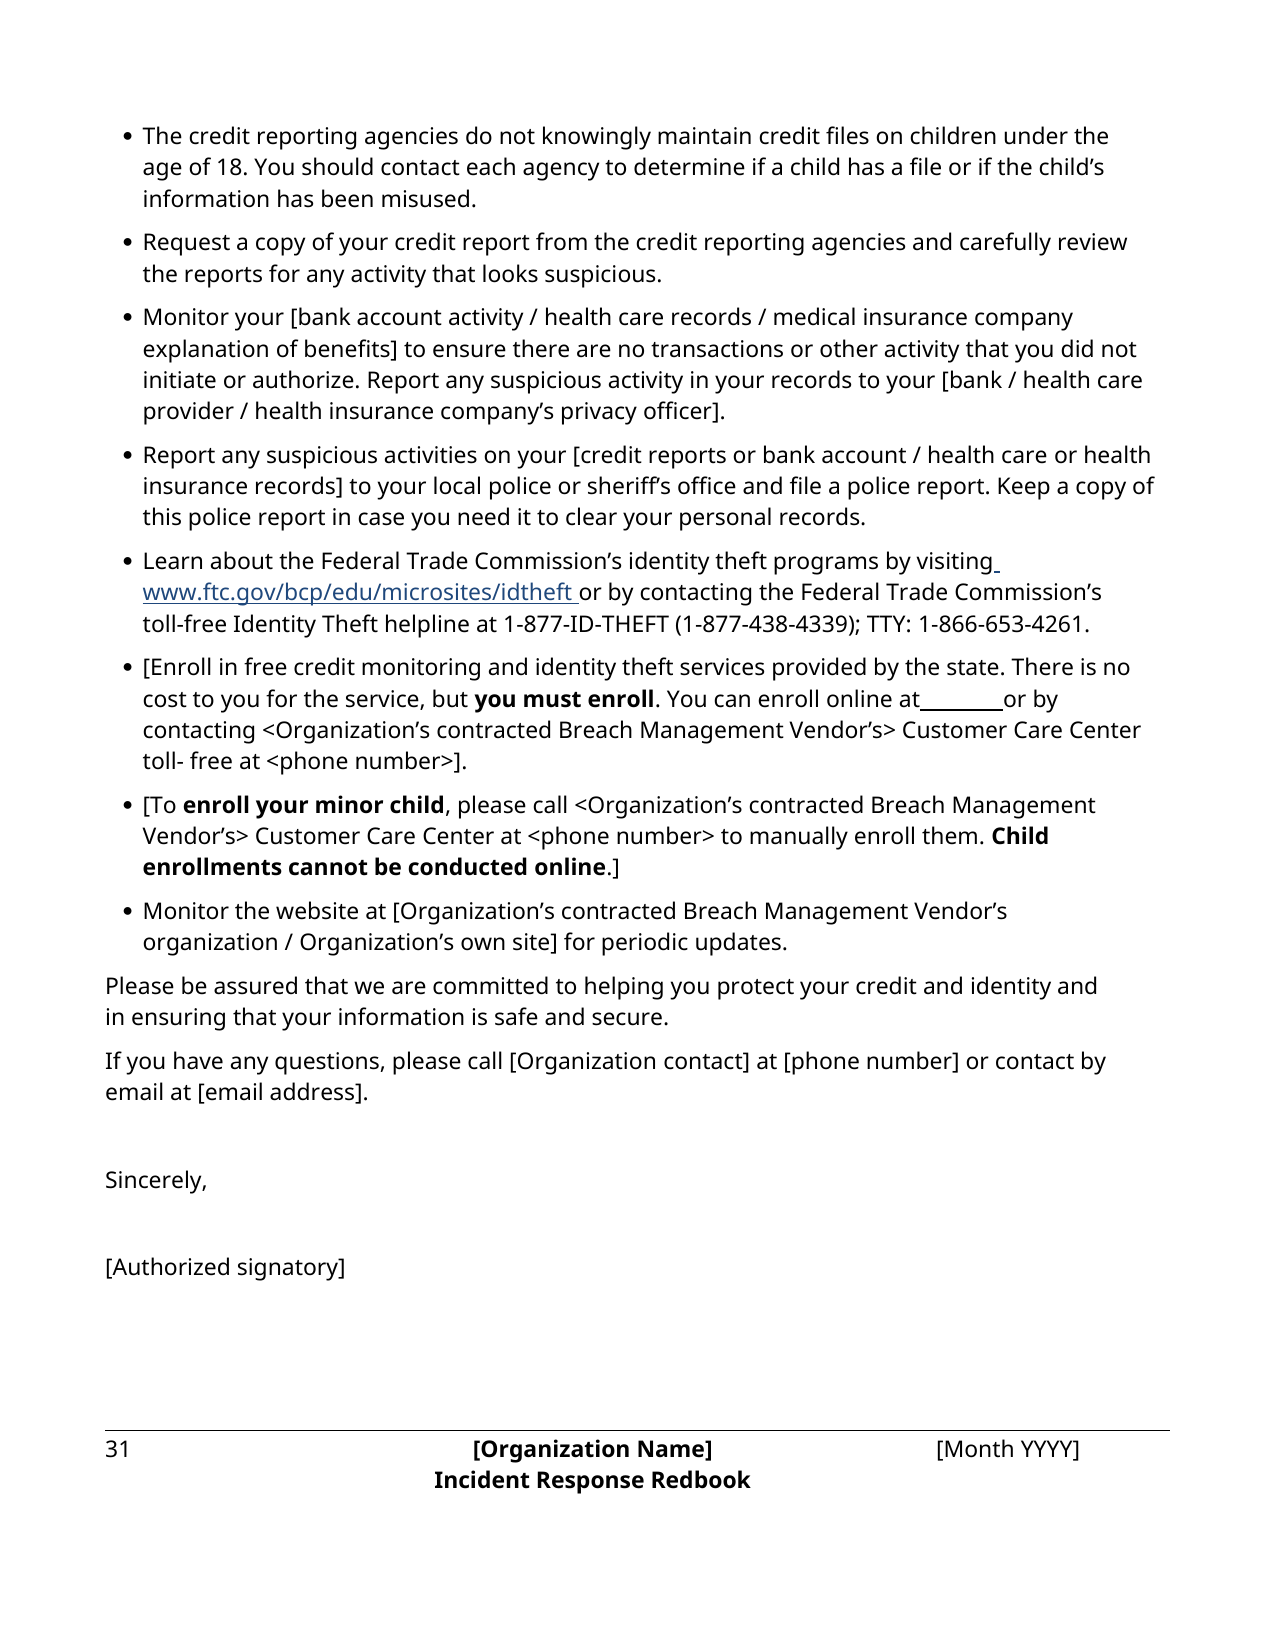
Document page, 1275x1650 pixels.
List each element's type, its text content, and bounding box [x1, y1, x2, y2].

list Monitor your [bank account activity / health care records / medical insurance company explanation of benefits] to ensure there are no transactions or other activity that you did not initiate or authorize. Report any suspicious activity in your records to your [bank / health care provider / health insurance company’s privacy officer]. [124, 301, 1156, 426]
text [Authorized signatory] [105, 1251, 1170, 1283]
list Monitor the website at [Organization’s contracted Breach Management Vendor’s organization / Organization’s own site] for periodic updates. [124, 895, 1082, 958]
list Request a copy of your credit report from the credit reporting agencies and carefully review the reports for any activity that looks suspicious. [124, 226, 1153, 289]
list Learn about the Federal Trade Commission’s identity theft programs by visiting www.ftc.gov/bcp/edu/microsites/idtheft or by contacting the Federal Trade Commission’s toll-free Identity Theft helpline at 1-877-ID-THEFT (1-877-438-4339); TTY: 1-866-653-4261. [124, 545, 1134, 639]
text Please be assured that we are committed to helping you protect your credit and identity and in ensuring that your information is safe and secure. [105, 970, 1122, 1033]
list [To enroll your minor child, please call <Organization’s contracted Breach Management Vendor’s> Customer Care Center at <phone number> to manually enroll them. Child enrollments cannot be conducted online.] [124, 789, 1170, 883]
text If you have any questions, please call [Organization contact] at [phone number] or contact by email at [email address]. [105, 1045, 1170, 1108]
list Report any suspicious activities on your [credit reports or bank account / health care or health insurance records] to your local police or sheriff’s office and file a police report. Keep a copy of this police report in case you need it to clear your personal records. [124, 439, 1170, 533]
text Sincerely, [105, 1164, 1170, 1195]
list The credit reporting agencies do not knowingly maintain credit files on children under the age of 18. You should contact each agency to determine if a child has a file or if the child’s information has been misused. [124, 120, 1129, 214]
list [Enroll in free credit monitoring and identity theft services provided by the state. There is no cost to you for the service, but you must enroll. You can enroll online at or by contacting <Organization’s contracted Breach Management Vendor’s> Customer Care Center toll- free at <phone number>]. [124, 651, 1153, 776]
